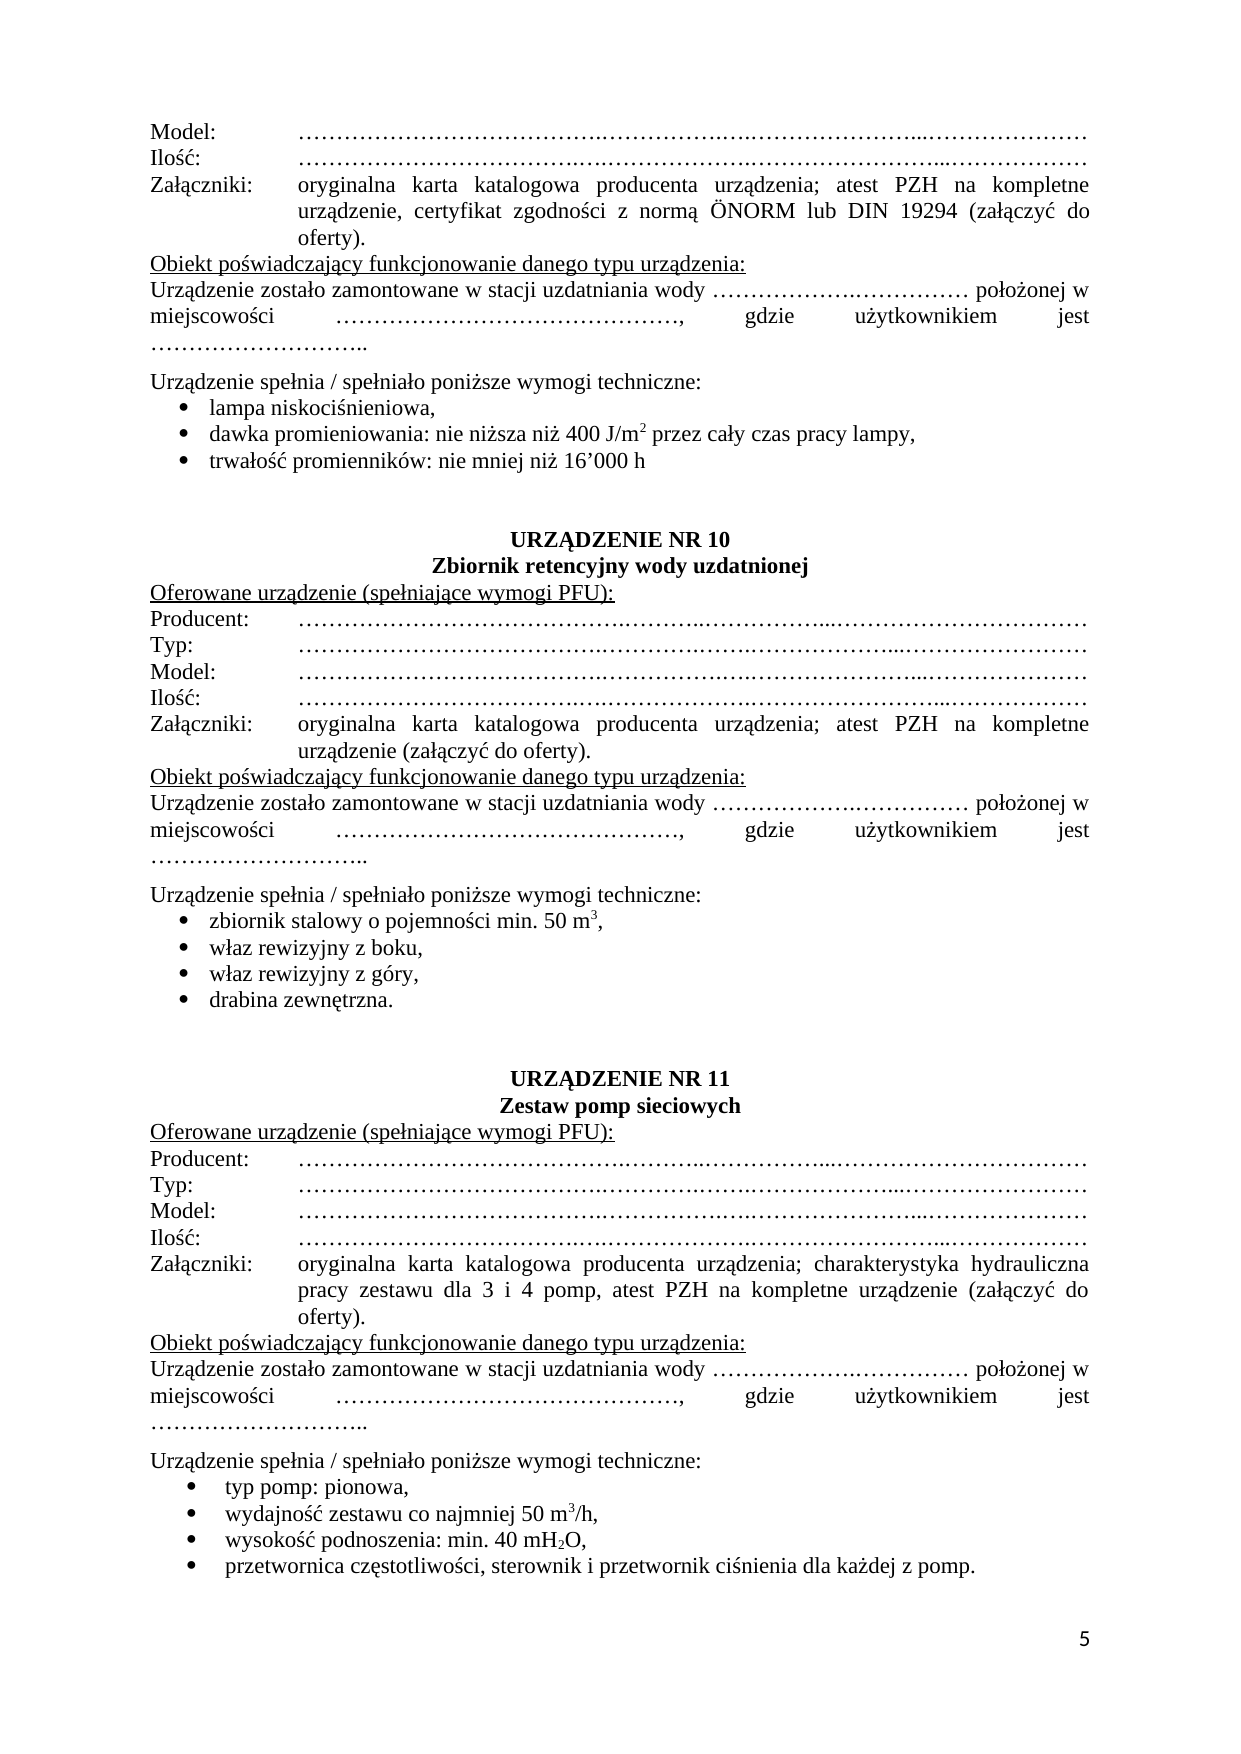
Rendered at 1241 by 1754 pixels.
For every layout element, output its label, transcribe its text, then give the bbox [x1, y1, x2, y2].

list drabina zewnętrzna. [179, 986, 1090, 1013]
text Zbiornik retencyjny wody uzdatnionej [150, 552, 1090, 579]
text Model: ………………………………….…………….….…………………...………………… [150, 658, 1090, 684]
text Urządzenie zostało zamontowane w stacji uzdatniania wody ……………….…………… położonej w miejscowości ………………………………………, gdzie użytkownikiem jest ……………………….. [150, 276, 1090, 355]
text Typ: ………………………………….………….…….………………...…………………… [150, 1171, 1090, 1197]
text Producent: …………………………………….………..……………...…………………………… [150, 605, 1090, 631]
list właz rewizyjny z boku, [179, 934, 1090, 960]
text Urządzenie zostało zamontowane w stacji uzdatniania wody ……………….…………… położonej w miejscowości ………………………………………, gdzie użytkownikiem jest ……………………….. [150, 789, 1090, 868]
text Urządzenie zostało zamontowane w stacji uzdatniania wody ……………….…………… położonej w miejscowości ………………………………………, gdzie użytkownikiem jest ……………………….. [150, 1355, 1090, 1434]
list przetwornica częstotliwości, sterownik i przetwornik ciśnienia dla każdej z pomp. [187, 1552, 1090, 1579]
list wysokość podnoszenia: min. 40 mH2O, [187, 1526, 1090, 1552]
text Model: ………………………………….…………….….…………………...………………… [150, 118, 1090, 144]
text Oferowane urządzenie (spełniające wymogi PFU): [150, 1118, 1090, 1144]
list zbiornik stalowy o pojemności min. 50 m3, [179, 907, 1090, 934]
text Ilość: ……………………………….….……………….……………………...……………… [150, 684, 1090, 710]
list lampa niskociśnieniowa, [179, 394, 1090, 421]
text URZĄDZENIE NR 10 [150, 526, 1090, 552]
text Obiekt poświadczający funkcjonowanie danego typu urządzenia: [150, 1329, 1090, 1355]
list trwałość promienników: nie mniej niż 16’000 h [179, 447, 1090, 473]
text Zestaw pomp sieciowych [150, 1092, 1090, 1118]
text Producent: …………………………………….………..……………...…………………………… [150, 1144, 1090, 1171]
text Załączniki: oryginalna karta katalogowa producenta urządzenia; atest PZH na kompletne urządzenie (załączyć do oferty). [150, 710, 1090, 763]
text Oferowane urządzenie (spełniające wymogi PFU): [150, 579, 1090, 605]
text Urządzenie spełnia / spełniało poniższe wymogi techniczne: [150, 881, 1090, 907]
text Załączniki: oryginalna karta katalogowa producenta urządzenia; atest PZH na kompletne urządzenie, certyfikat zgodności z normą ÖNORM lub DIN 19294 (załączyć do oferty). [150, 171, 1090, 250]
text Ilość: ……………………………….….……………….……………………...……………… [150, 1224, 1090, 1250]
text Obiekt poświadczający funkcjonowanie danego typu urządzenia: [150, 250, 1090, 276]
text Ilość: ……………………………….….……………….……………………...……………… [150, 144, 1090, 171]
text Urządzenie spełnia / spełniało poniższe wymogi techniczne: [150, 1447, 1090, 1473]
list dawka promieniowania: nie niższa niż 400 J/m2 przez cały czas pracy lampy, [179, 421, 1090, 447]
list wydajność zestawu co najmniej 50 m3/h, [187, 1500, 1090, 1526]
text Urządzenie spełnia / spełniało poniższe wymogi techniczne: [150, 368, 1090, 394]
text Obiekt poświadczający funkcjonowanie danego typu urządzenia: [150, 763, 1090, 789]
text Załączniki: oryginalna karta katalogowa producenta urządzenia; charakterystyka hydrauliczna pracy zestawu dla 3 i 4 pomp, atest PZH na kompletne urządzenie (załączyć do oferty). [150, 1250, 1090, 1329]
text Typ: ………………………………….………….…….………………...…………………… [150, 631, 1090, 658]
text Model: ………………………………….…………….….…………………...………………… [150, 1197, 1090, 1224]
list właz rewizyjny z góry, [179, 960, 1090, 986]
list typ pomp: pionowa, [187, 1473, 1090, 1500]
text URZĄDZENIE NR 11 [150, 1066, 1090, 1092]
